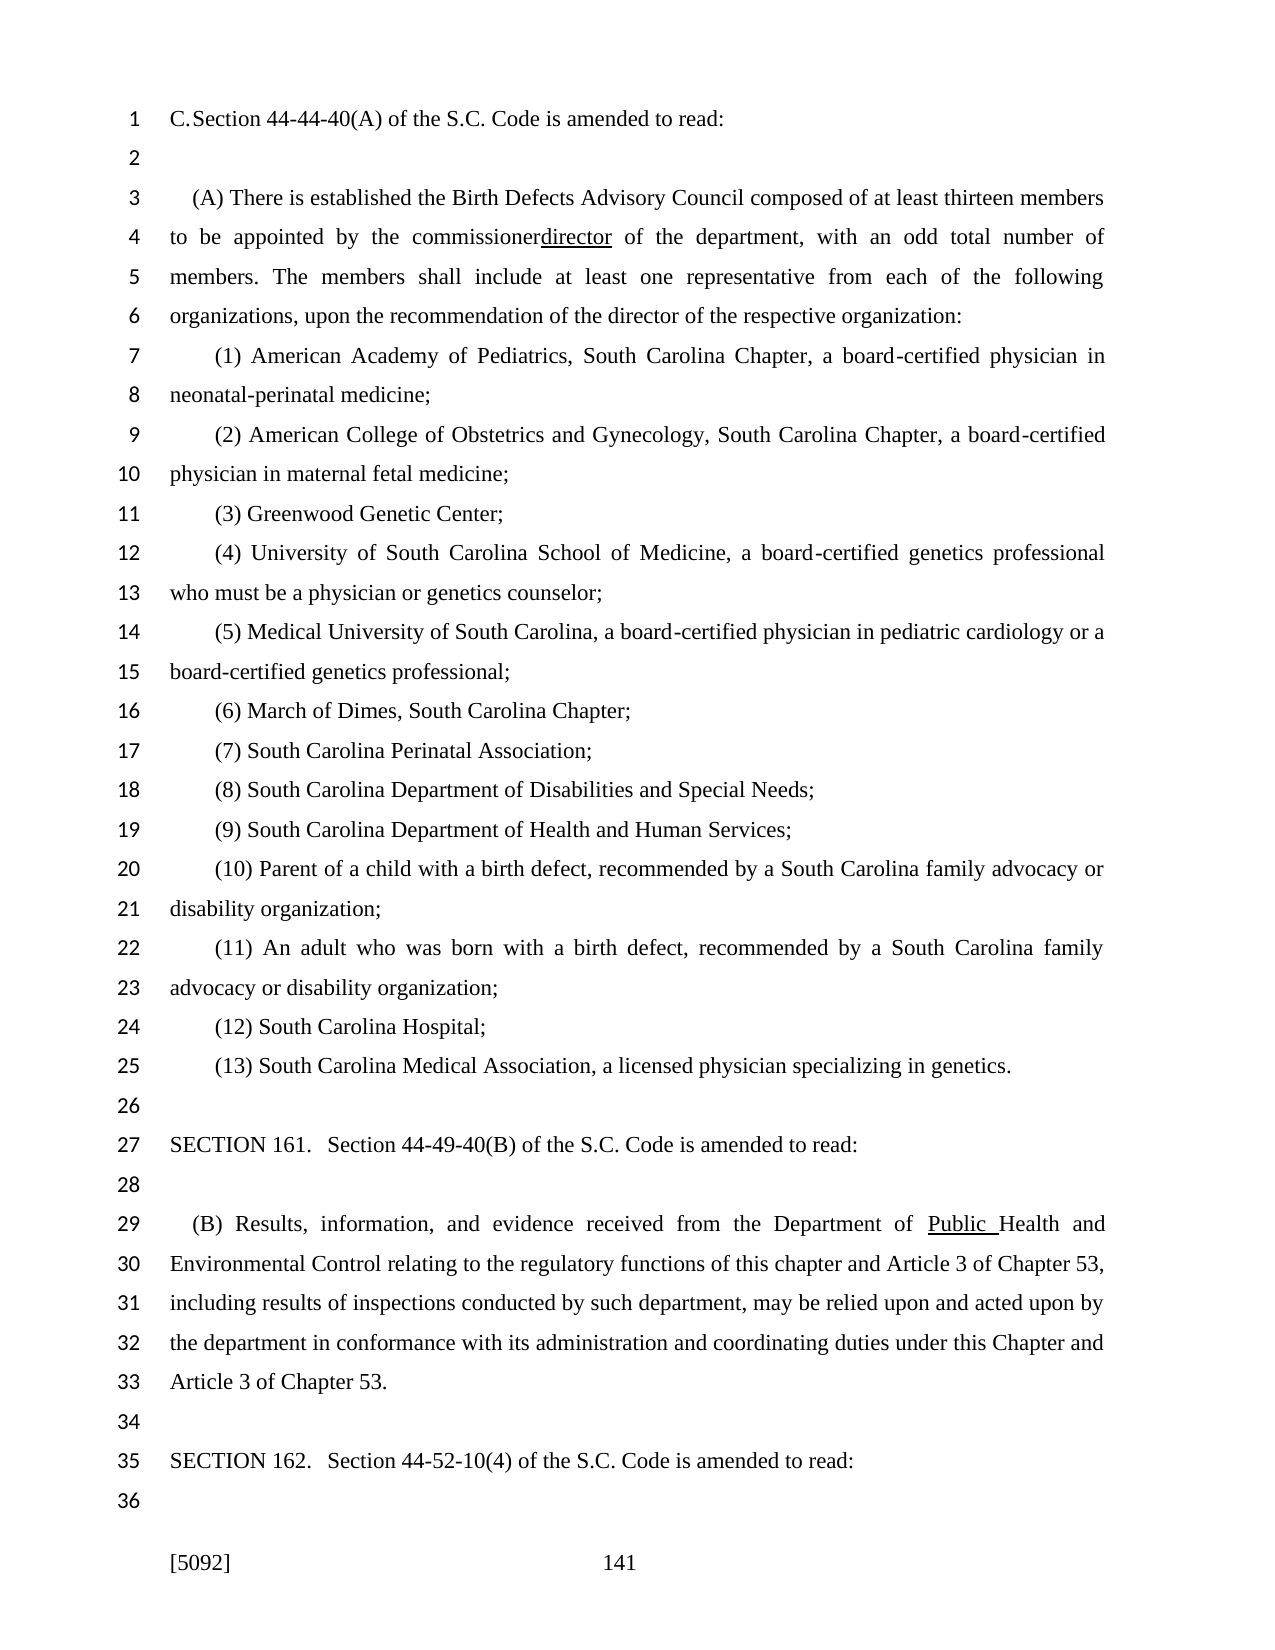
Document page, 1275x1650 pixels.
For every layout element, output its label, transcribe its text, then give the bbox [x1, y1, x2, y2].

text (7) South Carolina Perinatal Association; [169, 737, 1106, 763]
text (5) Medical University of South Carolina, a board‑certified physician in pediatric cardiology or a board‑certified genetics professional; [169, 618, 1106, 684]
text (3) Greenwood Genetic Center; [169, 500, 1106, 526]
text (9) South Carolina Department of Health and Human Services; [169, 816, 1106, 842]
text (11) An adult who was born with a birth defect, recommended by a South Carolina family advocacy or disability organization; [169, 934, 1106, 1000]
text SECTION 162. Section 44‑52‑10(4) of the S.C. Code is amended to read: [169, 1447, 1106, 1474]
text C. Section 44‑44‑40(A) of the S.C. Code is amended to read: [169, 105, 1106, 131]
text (B) Results, information, and evidence received from the Department of Public Health and Environmental Control relating to the regulatory functions of this chapter and Article 3 of Chapter 53, including results of inspections conducted by such department, may be relied upon and acted upon by the department in conformance with its administration and coordinating duties under this Chapter and Article 3 of Chapter 53. [169, 1210, 1106, 1395]
text SECTION 161. Section 44‑49‑40(B) of the S.C. Code is amended to read: [169, 1131, 1106, 1158]
text (13) South Carolina Medical Association, a licensed physician specializing in genetics. [169, 1052, 1106, 1079]
text (8) South Carolina Department of Disabilities and Special Needs; [169, 776, 1106, 802]
text (1) American Academy of Pediatrics, South Carolina Chapter, a board‑certified physician in neonatal‑perinatal medicine; [169, 342, 1106, 408]
text (2) American College of Obstetrics and Gynecology, South Carolina Chapter, a board‑certified physician in maternal fetal medicine; [169, 421, 1106, 487]
text (6) March of Dimes, South Carolina Chapter; [169, 697, 1106, 723]
text (12) South Carolina Hospital; [169, 1013, 1106, 1039]
text (A) There is established the Birth Defects Advisory Council composed of at least thirteen members to be appointed by the commissionerdirector of the department, with an odd total number of members. The members shall include at least one representative from each of the following organizations, upon the recommendation of the director of the respective organization: [169, 184, 1106, 329]
text (4) University of South Carolina School of Medicine, a board‑certified genetics professional who must be a physician or genetics counselor; [169, 539, 1106, 605]
text (10) Parent of a child with a birth defect, recommended by a South Carolina family advocacy or disability organization; [169, 855, 1106, 921]
